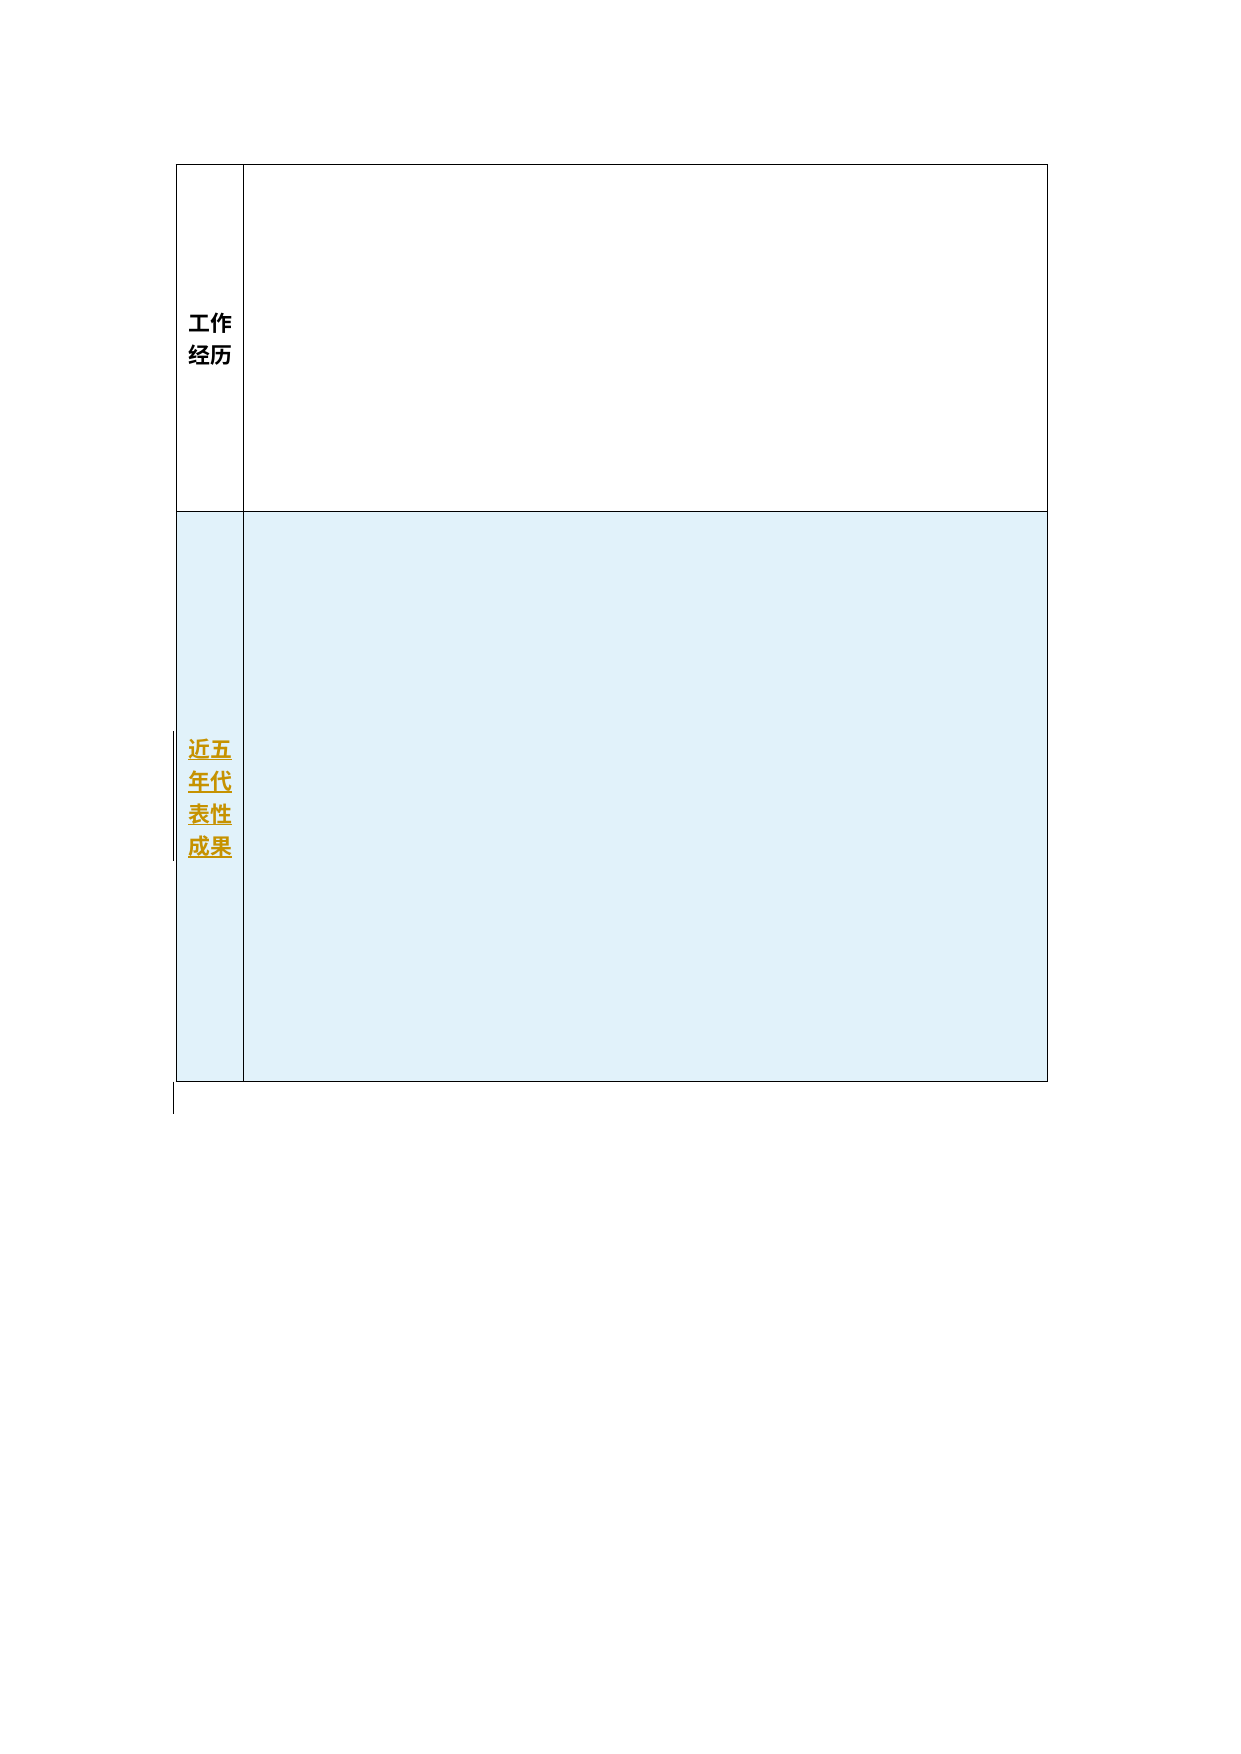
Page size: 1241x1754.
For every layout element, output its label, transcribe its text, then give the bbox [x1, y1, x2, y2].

table_cell 工作经历 [177, 165, 243, 511]
table_cell [244, 165, 1047, 511]
